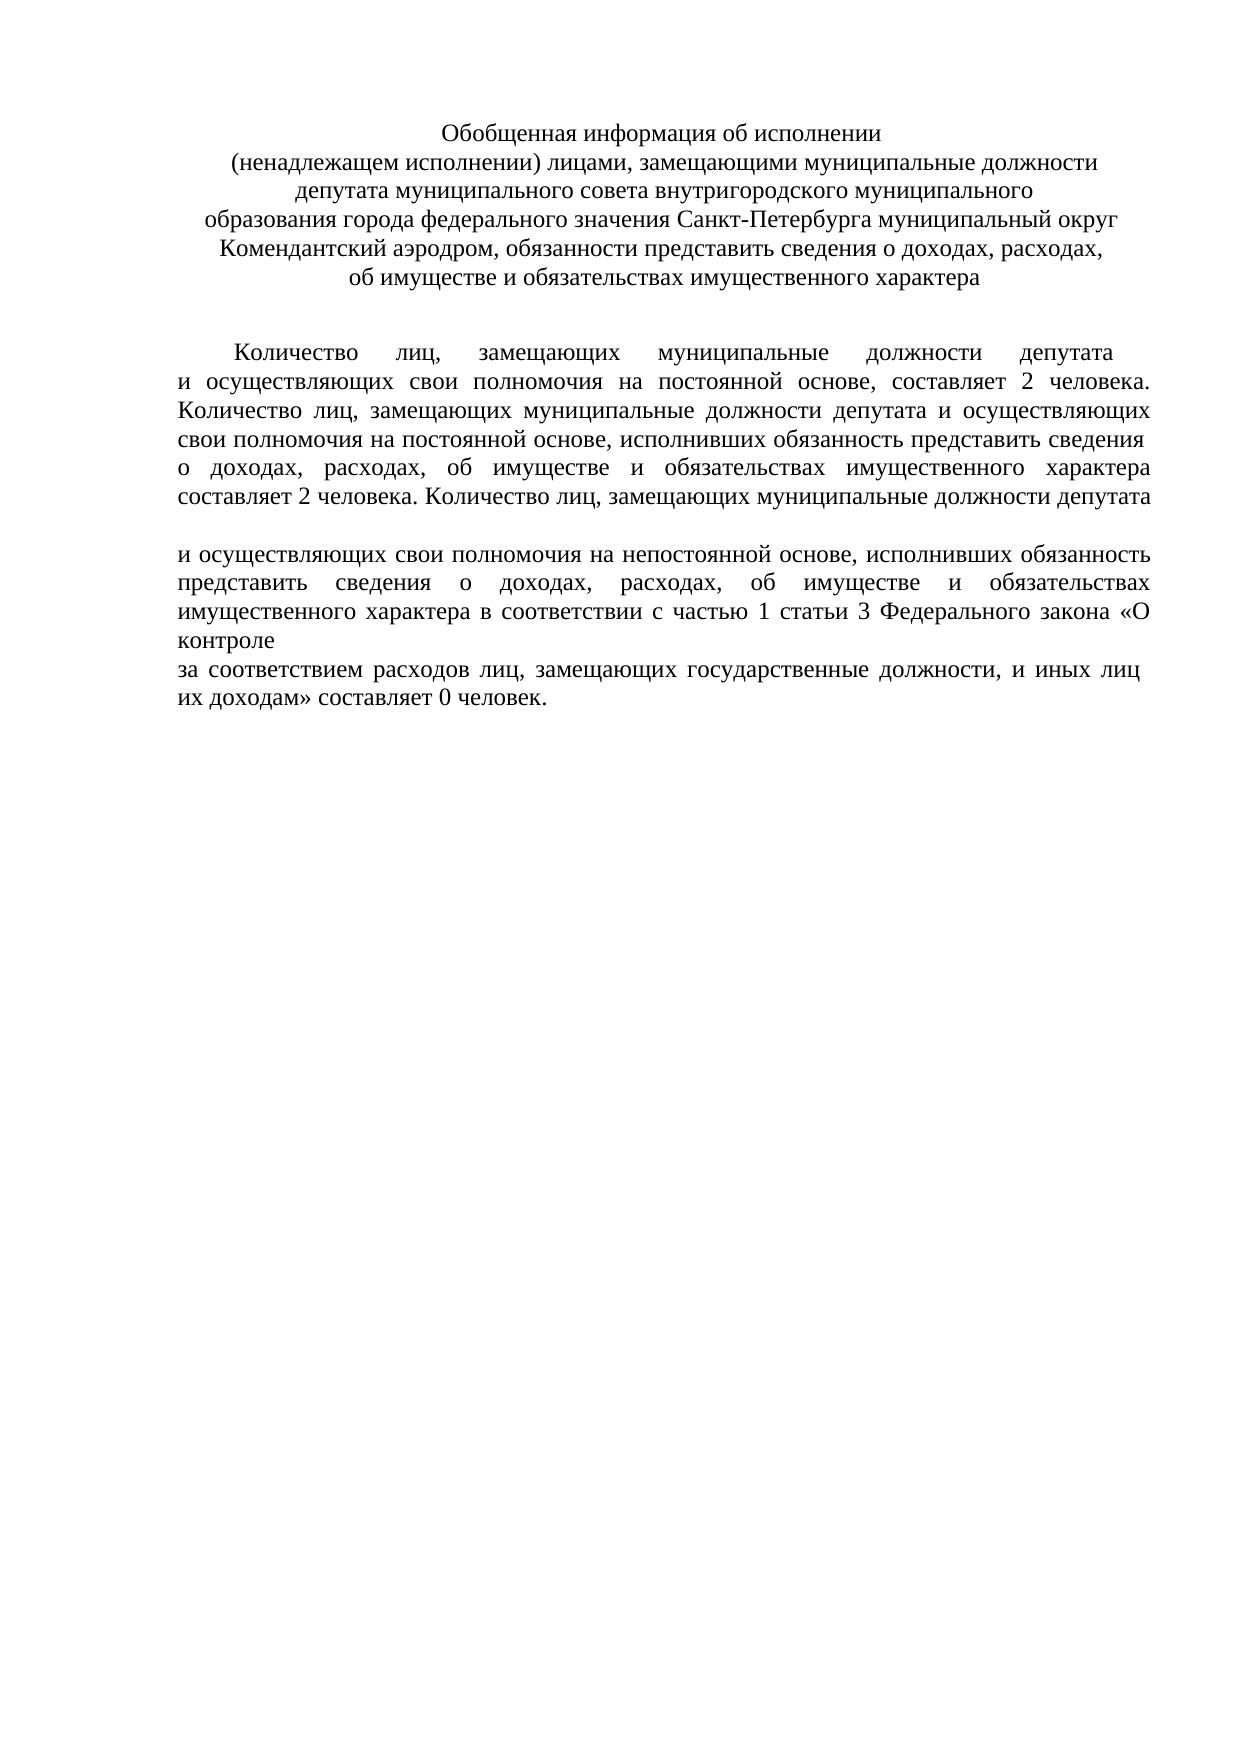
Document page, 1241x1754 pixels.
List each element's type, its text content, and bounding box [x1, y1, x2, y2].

text образования города федерального значения Санкт-Петербурга муниципальный округ Комендантский аэродром, обязанности представить сведения о доходах, расходах, об имуществе и обязательствах имущественного характера [177, 204, 1152, 291]
text Количество лиц, замещающих муниципальные должности депутата и осуществляющих свои полномочия на постоянной основе, составляет 2 человека. Количество лиц, замещающих муниципальные должности депутата и осуществляющих свои полномочия на постоянной основе, исполнивших обязанность представить сведения о доходах, расходах, об имуществе и обязательствах имущественного характера составляет 2 человека. Количество лиц, замещающих муниципальные должности депутата и осуществляющих свои полномочия на непостоянной основе, исполнивших обязанность представить сведения о доходах, расходах, об имуществе и обязательствах имущественного характера в соответствии с частью 1 статьи 3 Федерального закона «О контроле за соответствием расходов лиц, замещающих государственные должности, и иных лиц их доходам» составляет 0 человек. [177, 337, 1152, 711]
text депутата муниципального совета внутригородского муниципального [177, 176, 1152, 204]
text Обобщенная информация об исполнении (ненадлежащем исполнении) лицами, замещающими муниципальные должности [177, 118, 1152, 176]
